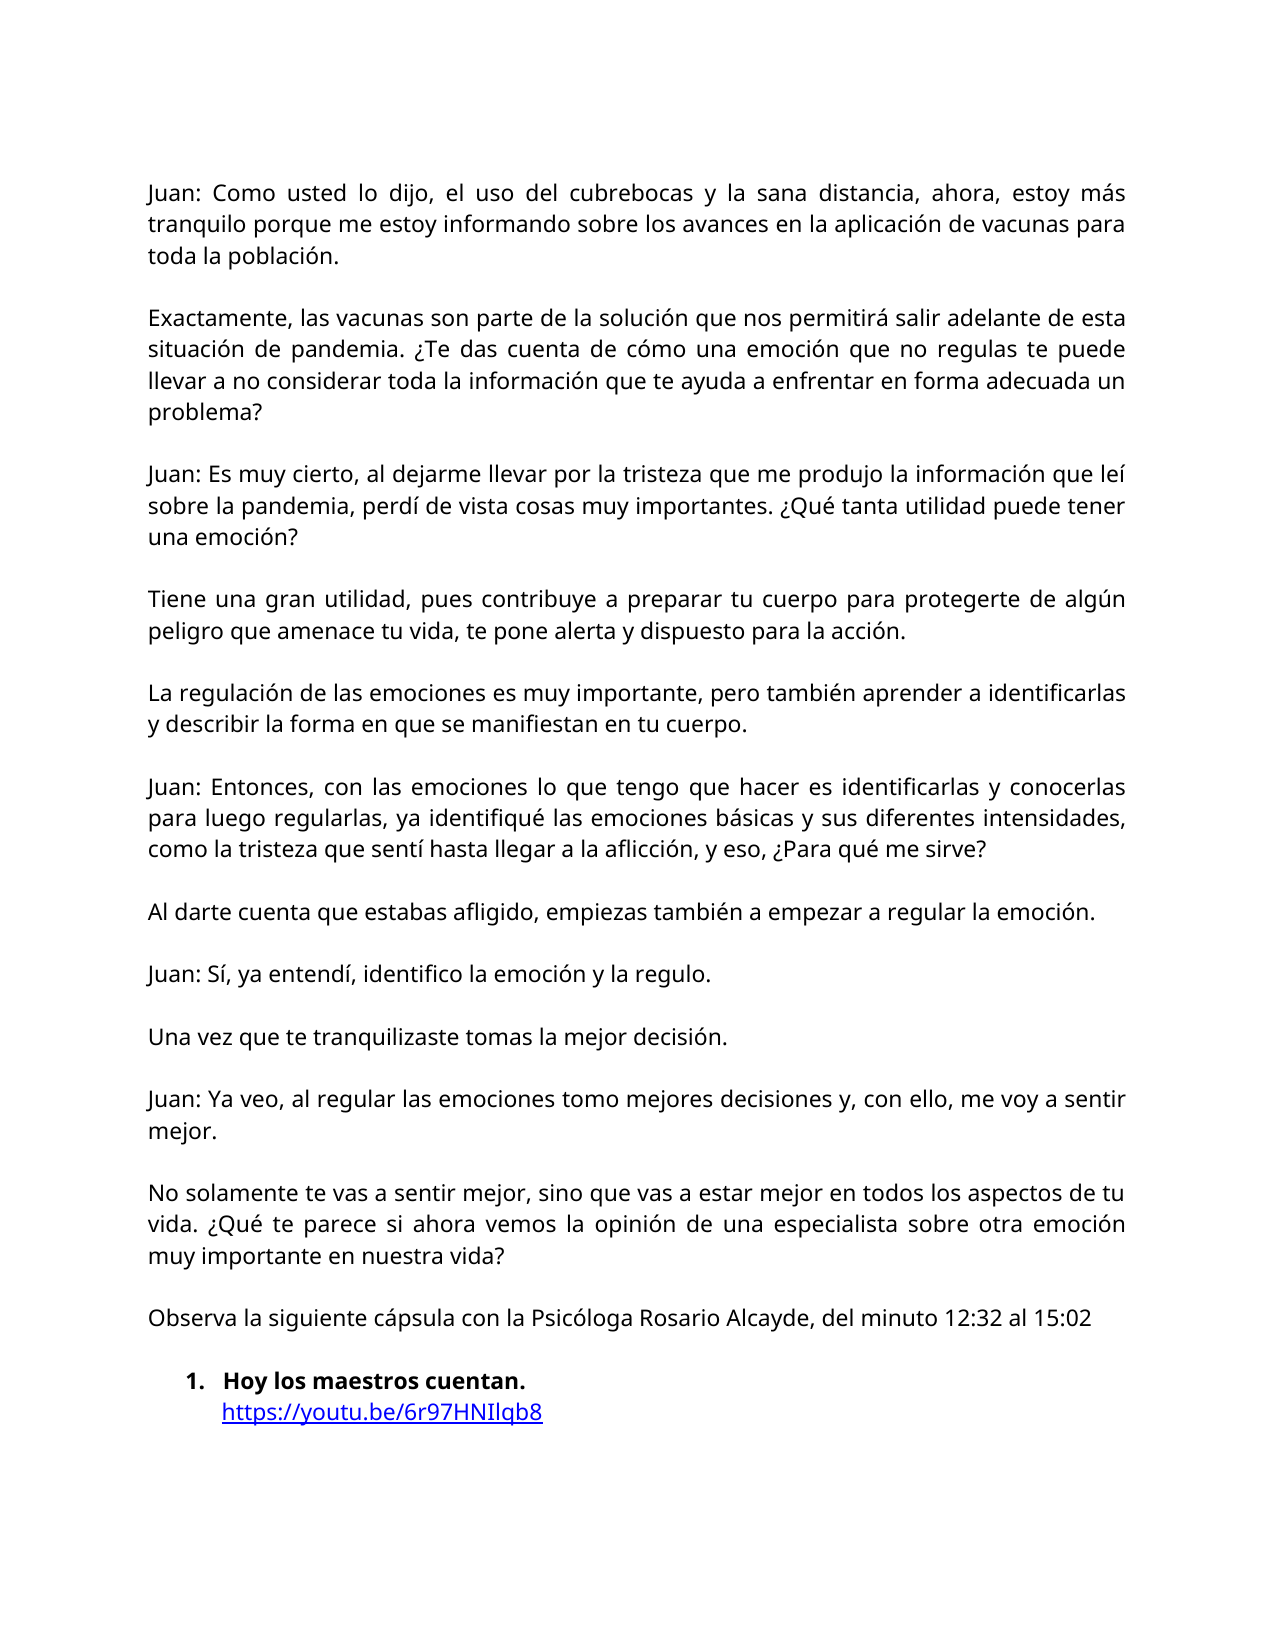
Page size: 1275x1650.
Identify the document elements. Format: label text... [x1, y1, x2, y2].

list Hoy los maestros cuentan. [185, 1365, 1127, 1396]
text https://youtu.be/6r97HNIlqb8 [148, 1396, 1127, 1427]
text Observa la siguiente cápsula con la Psicóloga Rosario Alcayde, del minuto 12:32 al 15:02 [148, 1302, 1127, 1333]
text Exactamente, las vacunas son parte de la solución que nos permitirá salir adelante de esta situación de pandemia. ¿Te das cuenta de cómo una emoción que no regulas te puede llevar a no considerar toda la información que te ayuda a enfrentar en forma adecuada un problema? [148, 302, 1127, 427]
text Juan: Como usted lo dijo, el uso del cubrebocas y la sana distancia, ahora, estoy más tranquilo porque me estoy informando sobre los avances en la aplicación de vacunas para toda la población. [148, 177, 1127, 271]
text La regulación de las emociones es muy importante, pero también aprender a identificarlas y describir la forma en que se manifiestan en tu cuerpo. [148, 677, 1127, 740]
text No solamente te vas a sentir mejor, sino que vas a estar mejor en todos los aspectos de tu vida. ¿Qué te parece si ahora vemos la opinión de una especialista sobre otra emoción muy importante en nuestra vida? [148, 1177, 1127, 1271]
text Una vez que te tranquilizaste tomas la mejor decisión. [148, 1021, 1127, 1052]
text Juan: Sí, ya entendí, identifico la emoción y la regulo. [148, 958, 1127, 990]
text Juan: Es muy cierto, al dejarme llevar por la tristeza que me produjo la información que leí sobre la pandemia, perdí de vista cosas muy importantes. ¿Qué tanta utilidad puede tener una emoción? [148, 458, 1127, 552]
text Tiene una gran utilidad, pues contribuye a preparar tu cuerpo para protegerte de algún peligro que amenace tu vida, te pone alerta y dispuesto para la acción. [148, 583, 1127, 646]
text Juan: Ya veo, al regular las emociones tomo mejores decisiones y, con ello, me voy a sentir mejor. [148, 1083, 1127, 1146]
text Juan: Entonces, con las emociones lo que tengo que hacer es identificarlas y conocerlas para luego regularlas, ya identifiqué las emociones básicas y sus diferentes intensidades, como la tristeza que sentí hasta llegar a la aflicción, y eso, ¿Para qué me sirve? [148, 771, 1127, 865]
text Al darte cuenta que estabas afligido, empiezas también a empezar a regular la emoción. [148, 896, 1127, 927]
